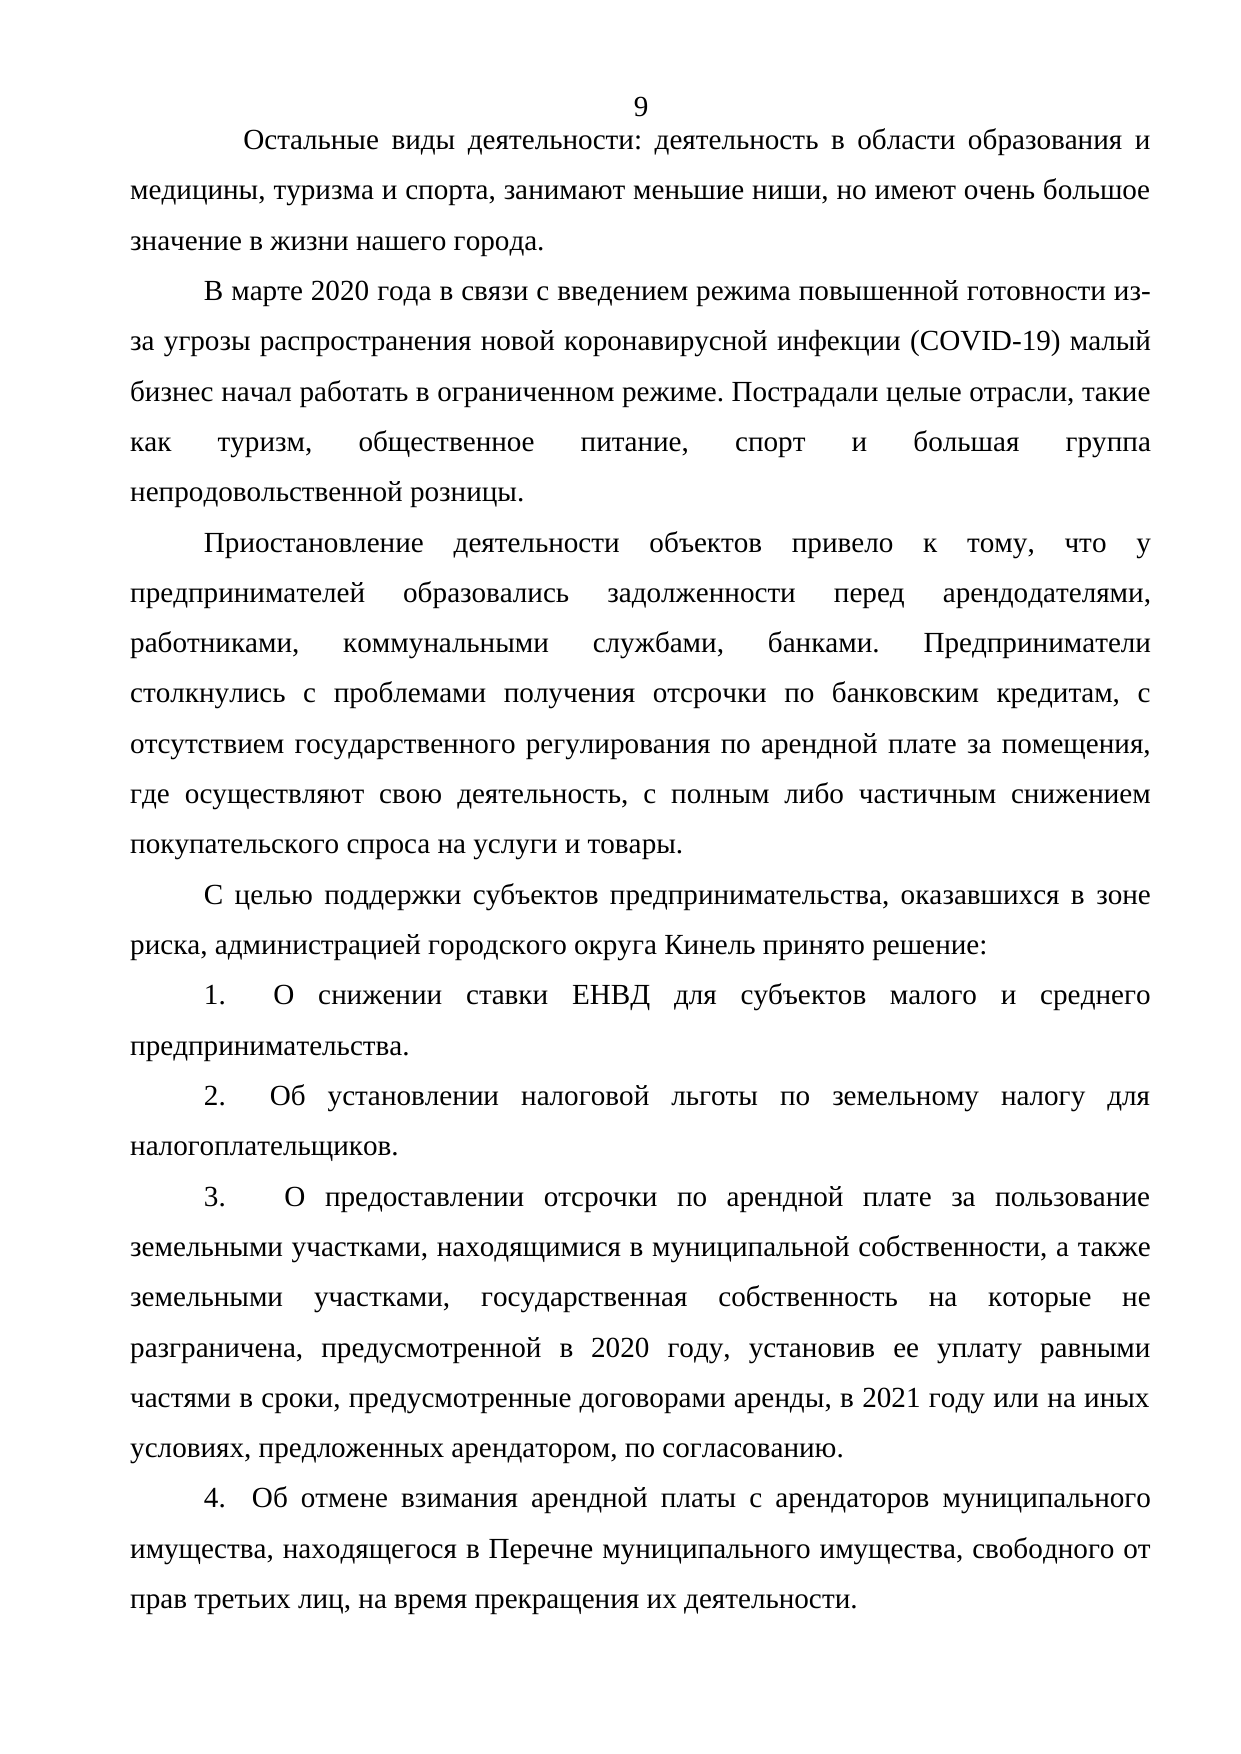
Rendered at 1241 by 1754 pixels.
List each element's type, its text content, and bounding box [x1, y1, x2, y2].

text 1. О снижении ставки ЕНВД для субъектов малого и среднего предпринимательства. [130, 977, 1152, 1061]
text 2. Об установлении налоговой льготы по земельному налогу для налогоплательщиков. [130, 1078, 1152, 1162]
text В марте 2020 года в связи с введением режима повышенной готовности из-за угрозы распространения новой коронавирусной инфекции (COVID-19) малый бизнес начал работать в ограниченном режиме. Пострадали целые отрасли, такие как туризм, общественное питание, спорт и большая группа непродовольственной розницы. [130, 273, 1152, 508]
text Приостановление деятельности объектов привело к тому, что у предпринимателей образовались задолженности перед арендодателями, работниками, коммунальными службами, банками. Предприниматели столкнулись с проблемами получения отсрочки по банковским кредитам, с отсутствием государственного регулирования по арендной плате за помещения, где осуществляют свою деятельность, с полным либо частичным снижением покупательского спроса на услуги и товары. [130, 525, 1152, 860]
text 3. О предоставлении отсрочки по арендной плате за пользование земельными участками, находящимися в муниципальной собственности, а также земельными участками, государственная собственность на которые не разграничена, предусмотренной в 2020 году, установив ее уплату равными частями в сроки, предусмотренные договорами аренды, в 2021 году или на иных условиях, предложенных арендатором, по согласованию. [130, 1179, 1152, 1464]
text С целью поддержки субъектов предпринимательства, оказавшихся в зоне риска, администрацией городского округа Кинель принято решение: [130, 877, 1152, 961]
text Остальные виды деятельности: деятельность в области образования и медицины, туризма и спорта, занимают меньшие ниши, но имеют очень большое значение в жизни нашего города. [130, 122, 1152, 256]
text 4. Об отмене взимания арендной платы с арендаторов муниципального имущества, находящегося в Перечне муниципального имущества, свободного от прав третьих лиц, на время прекращения их деятельности. [130, 1481, 1152, 1615]
